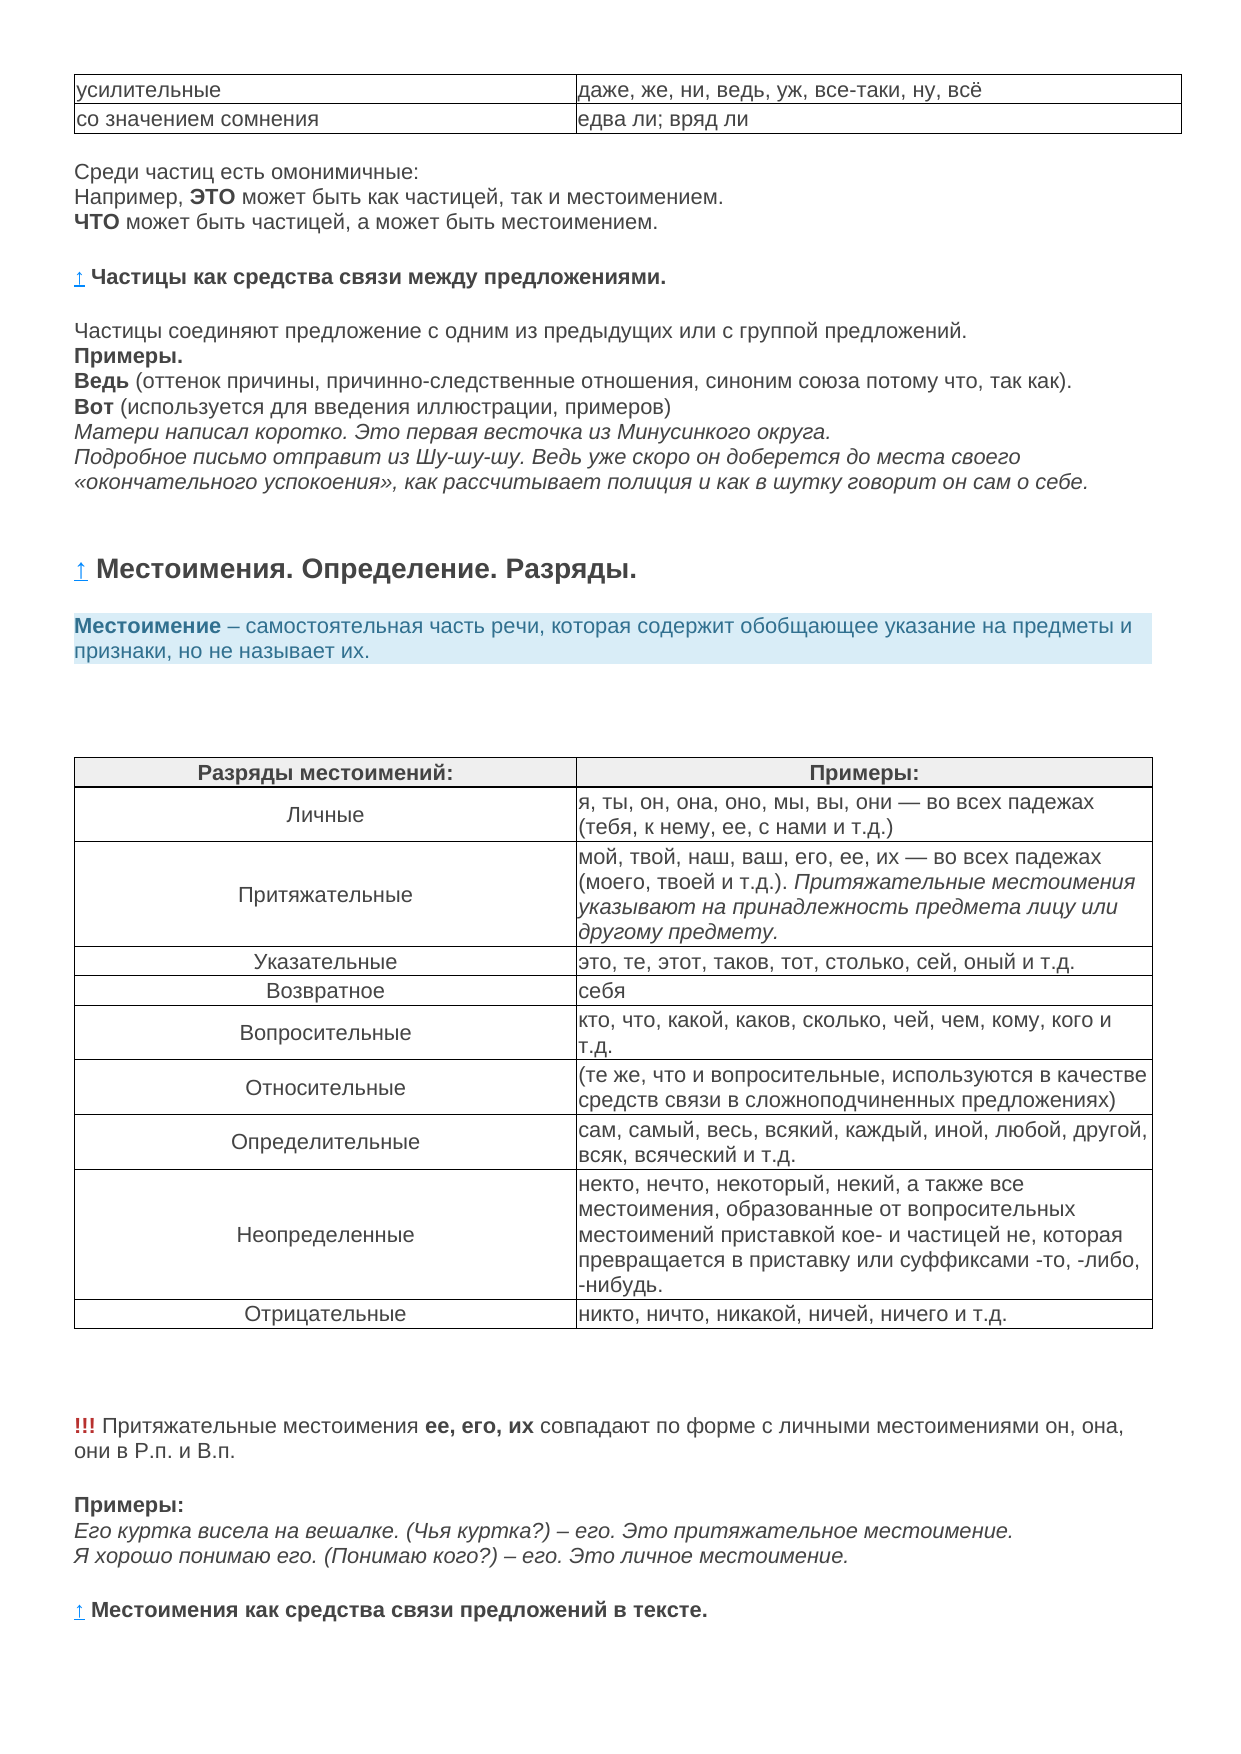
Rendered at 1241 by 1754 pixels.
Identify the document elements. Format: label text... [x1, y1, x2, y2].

table_cell мой, твой, наш, ваш, его, ее, их — во всех падежах (моего, твоей и т.д.). Притяжательные местоимения указывают на принадлежность предмета лицу или другому предмету. [577, 842, 1152, 946]
table_cell я, ты, он, она, оно, мы, вы, они — во всех падежах (тебя, к нему, ее, с нами и т.д.) [577, 788, 1152, 841]
text Примеры: Его куртка висела на вешалке. (Чья куртка?) – его. Это притяжательное местоимение. Я хорошо понимаю его. (Понимаю кого?) – его. Это личное местоимение. [74, 1492, 1152, 1568]
table_cell Возвратное [75, 976, 576, 1005]
table_cell себя [577, 976, 1152, 1005]
text Местоимение – самостоятельная часть речи, которая содержит обобщающее указание на предметы и признаки, но не называет их. [74, 613, 1152, 664]
table_cell некто, нечто, некоторый, некий, а также все местоимения, образованные от вопросительных местоимений приставкой кое- и частицей не, которая превращается в приставку или суффиксами -то, -либо, -нибудь. [577, 1170, 1152, 1299]
table_cell даже, же, ни, ведь, уж, все-таки, ну, всё [577, 75, 1181, 103]
table_cell Притяжательные [75, 842, 576, 946]
table_cell Вопросительные [75, 1006, 576, 1059]
table_cell Определительные [75, 1115, 576, 1168]
text ↑ Местоимения как средства связи предложений в тексте. [74, 1597, 1152, 1622]
table_cell это, те, этот, таков, тот, столько, сей, оный и т.д. [577, 947, 1152, 975]
table_header Примеры: [577, 758, 1152, 786]
text ↑ Местоимения. Определение. Разряды. [74, 552, 1152, 584]
table_cell со значением сомнения [75, 104, 576, 133]
table_cell Неопределенные [75, 1170, 576, 1299]
table_cell Указательные [75, 947, 576, 975]
text Среди частиц есть омонимичные: Например, ЭТО может быть как частицей, так и местоимением. ЧТО может быть частицей, а может быть местоимением. [74, 134, 1152, 234]
table_cell Личные [75, 788, 576, 841]
table_cell Отрицательные [75, 1300, 576, 1328]
table_cell кто, что, какой, каков, сколько, чей, чем, кому, кого и т.д. [577, 1006, 1152, 1059]
table_cell едва ли; вряд ли [577, 104, 1181, 133]
table_cell Относительные [75, 1060, 576, 1114]
table_header Разряды местоимений: [75, 758, 576, 786]
table_cell сам, самый, весь, всякий, каждый, иной, любой, другой, всяк, всяческий и т.д. [577, 1115, 1152, 1168]
text !!! Притяжательные местоимения ее, его, их совпадают по форме с личными местоимениями он, она, они в Р.п. и В.п. [74, 1413, 1152, 1463]
text Частицы соединяют предложение с одним из предыдущих или с группой предложений. Примеры. Ведь (оттенок причины, причинно-следственные отношения, синоним союза потому что, так как). Вот (используется для введения иллюстрации, примеров) Матери написал коротко. Это первая весточка из Минусинкого округа. Подробное письмо отправит из Шу-шу-шу. Ведь уже скоро он доберется до места своего «окончательного успокоения», как рассчитывает полиция и как в шутку говорит он сам о себе. [74, 318, 1152, 522]
table_cell никто, ничто, никакой, ничей, ничего и т.д. [577, 1300, 1152, 1328]
table_cell (те же, что и вопросительные, используются в качестве средств связи в сложноподчиненных предложениях) [577, 1060, 1152, 1114]
table_cell усилительные [75, 75, 576, 103]
text ↑ Частицы как средства связи между предложениями. [74, 264, 1152, 289]
